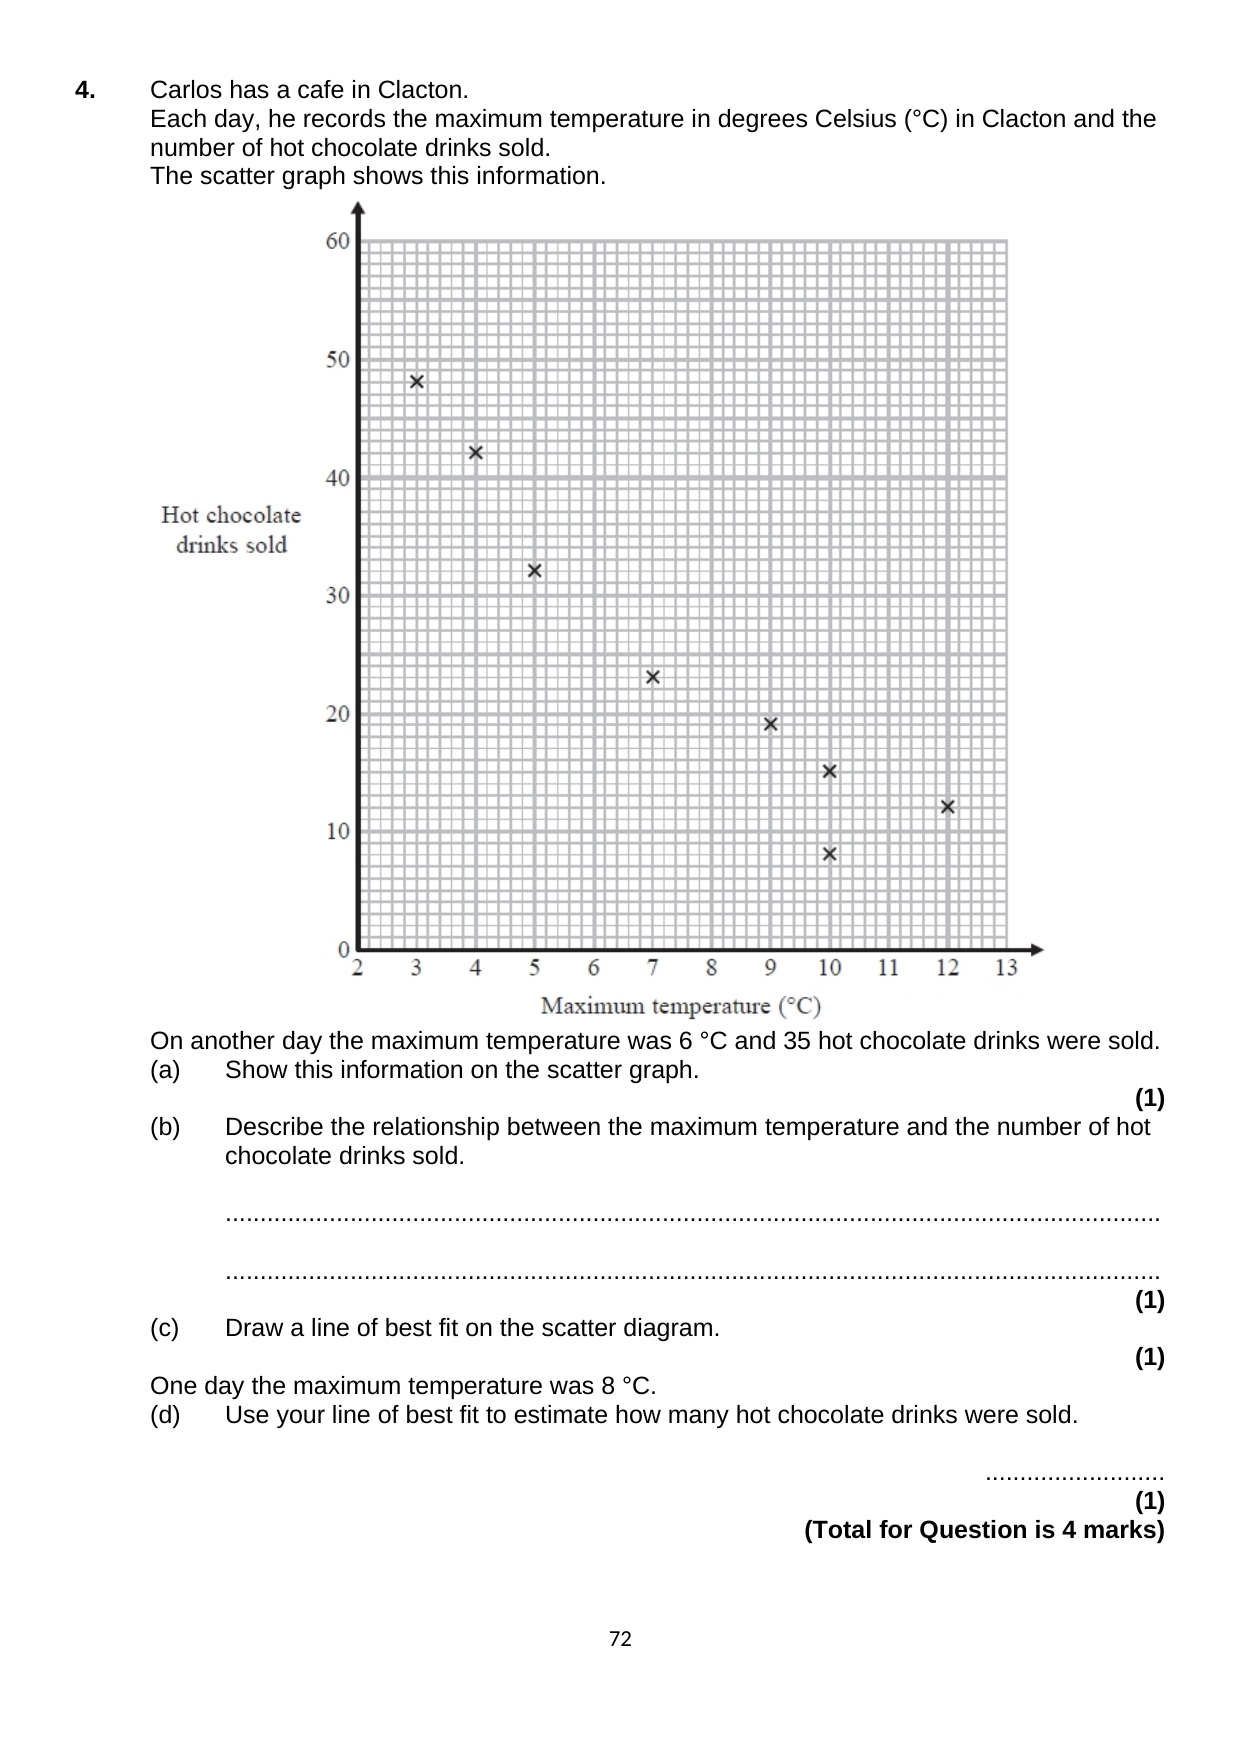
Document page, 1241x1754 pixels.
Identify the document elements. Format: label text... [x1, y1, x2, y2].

text (c) Draw a line of best fit on the scatter diagram. [75, 1313, 1165, 1342]
text (a) Show this information on the scatter graph. [75, 1055, 1165, 1083]
text (1) [75, 1285, 1165, 1313]
text (Total for Question is 4 marks) [75, 1515, 1165, 1543]
text One day the maximum temperature was 8 °C. [75, 1371, 1165, 1400]
text 4. Carlos has a cafe in Clacton. Each day, he records the maximum temperature in degrees Celsius (°C) in Clacton and the number of hot chocolate drinks sold. [75, 75, 1165, 161]
text (1) [75, 1083, 1165, 1112]
text (1) [75, 1486, 1165, 1515]
text (1) [75, 1342, 1165, 1371]
text ....................................................................................................................................... [150, 1198, 1165, 1227]
text (d) Use your line of best fit to estimate how many hot chocolate drinks were sold. [75, 1400, 1165, 1428]
text The scatter graph shows this information. [75, 161, 1165, 190]
picture [150, 190, 1049, 1026]
text .......................... [75, 1428, 1165, 1486]
text (b) Describe the relationship between the maximum temperature and the number of hot chocolate drinks sold. [150, 1112, 1165, 1170]
text On another day the maximum temperature was 6 °C and 35 hot chocolate drinks were sold. [75, 1026, 1165, 1055]
text ....................................................................................................................................... [150, 1256, 1165, 1285]
